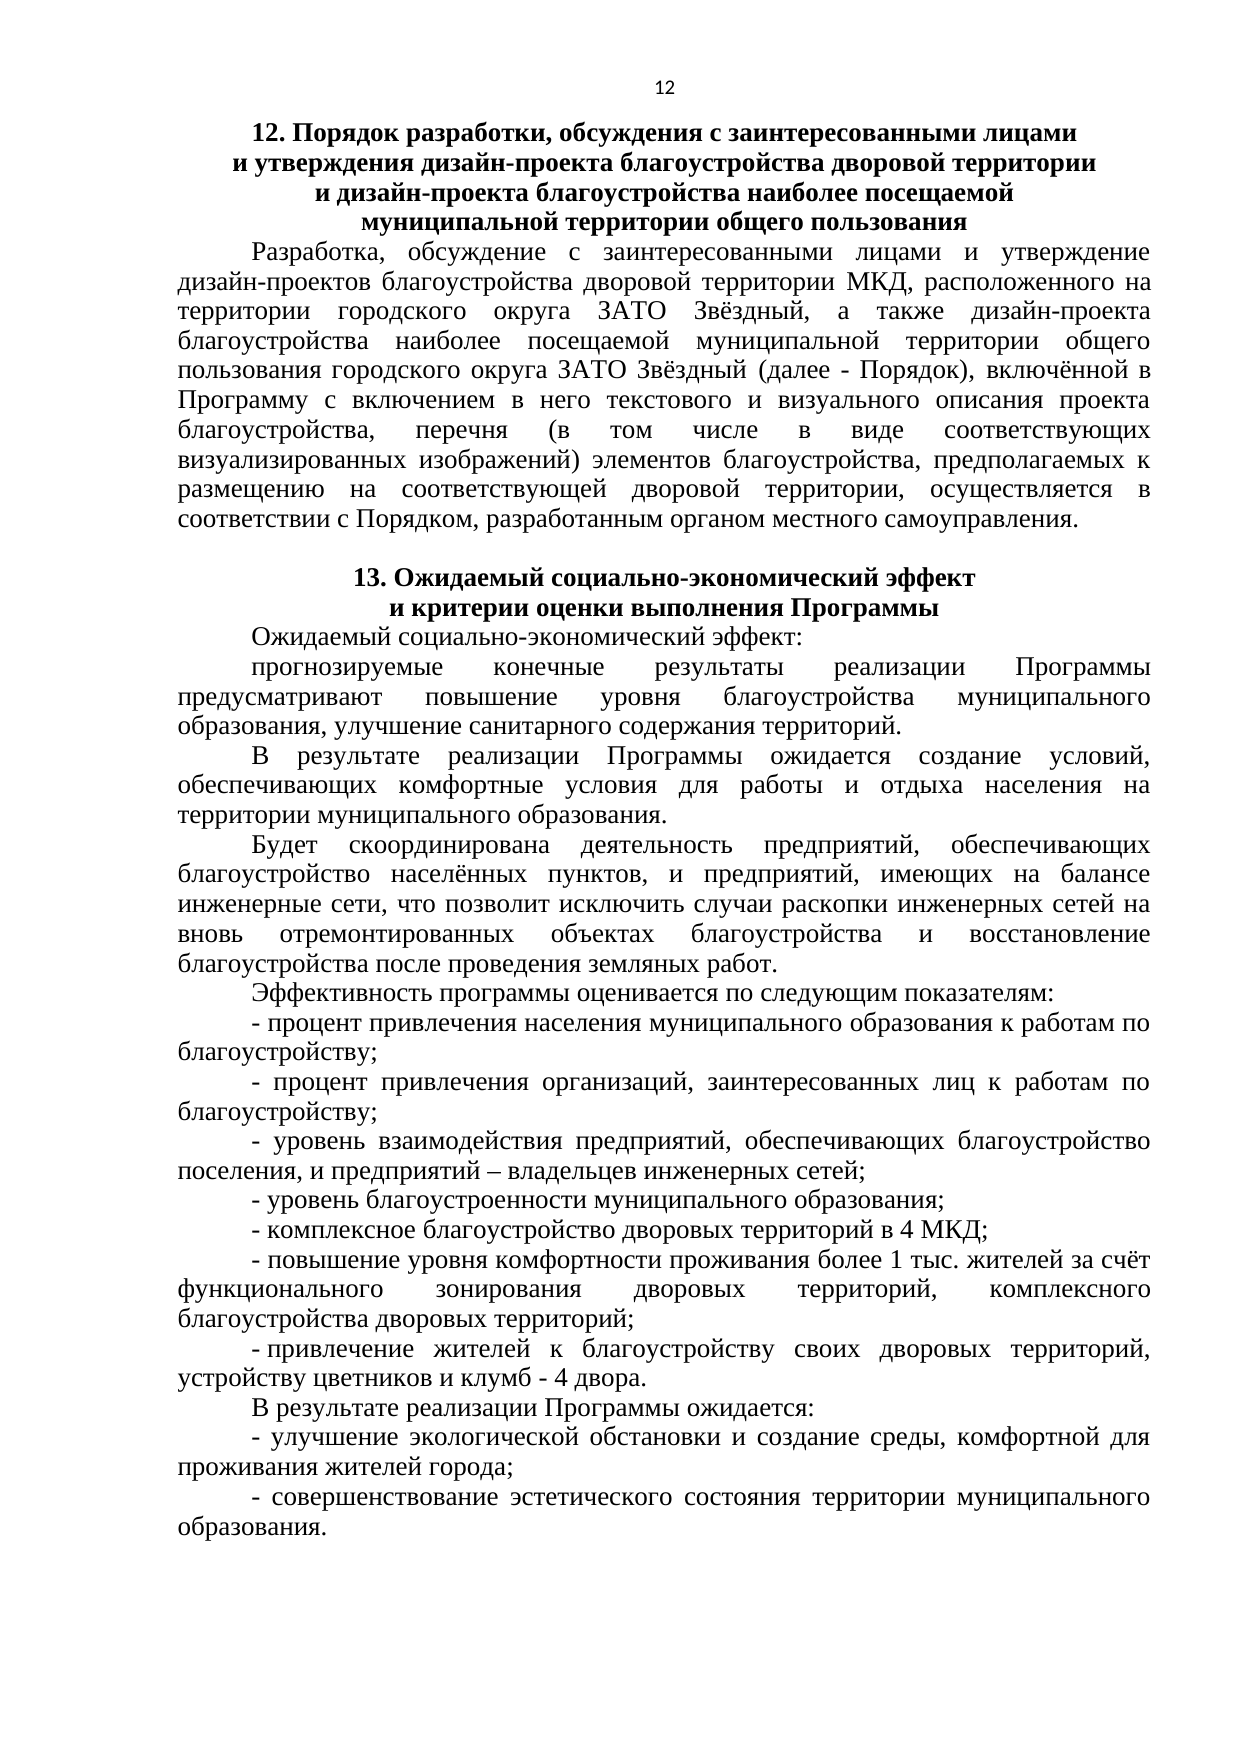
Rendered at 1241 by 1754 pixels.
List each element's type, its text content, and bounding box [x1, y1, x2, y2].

text и критерии оценки выполнения Программы [177, 592, 1152, 622]
text В результате реализации Программы ожидается: [177, 1393, 1152, 1422]
text - процент привлечения организаций, заинтересованных лиц к работам по благоустройству; [177, 1067, 1152, 1126]
text В результате реализации Программы ожидается создание условий, обеспечивающих комфортные условия для работы и отдыха населения на территории муниципального образования. [177, 741, 1152, 829]
text - совершенствование эстетического состояния территории муниципального образования. [177, 1481, 1152, 1541]
text Разработка, обсуждение с заинтересованными лицами и утверждение дизайн-проектов благоустройства дворовой территории МКД, расположенного на территории городского округа ЗАТО Звёздный, а также дизайн-проекта благоустройства наиболее посещаемой муниципальной территории общего пользования городского округа ЗАТО Звёздный (далее - Порядок), включённой в Программу с включением в него текстового и визуального описания проекта благоустройства, перечня (в том числе в виде соответствующих визуализированных изображений) элементов благоустройства, предполагаемых к размещению на соответствующей дворовой территории, осуществляется в соответствии с Порядком, разработанным органом местного самоуправления. [177, 236, 1152, 533]
text - улучшение экологической обстановки и создание среды, комфортной для проживания жителей города; [177, 1422, 1152, 1481]
text Будет скоординирована деятельность предприятий, обеспечивающих благоустройство населённых пунктов, и предприятий, имеющих на балансе инженерные сети, что позволит исключить случаи раскопки инженерных сетей на вновь отремонтированных объектах благоустройства и восстановление благоустройства после проведения земляных работ. [177, 829, 1152, 978]
text - привлечение жителей к благоустройству своих дворовых территорий, устройству цветников и клумб - 4 двора. [177, 1333, 1152, 1393]
text - комплексное благоустройство дворовых территорий в 4 МКД; [177, 1215, 1152, 1244]
text и утверждения дизайн-проекта благоустройства дворовой территории [177, 148, 1152, 177]
text прогнозируемые конечные результаты реализации Программы предусматривают повышение уровня благоустройства муниципального образования, улучшение санитарного содержания территорий. [177, 652, 1152, 741]
text Ожидаемый социально-экономический эффект: [177, 622, 1152, 652]
text 12. Порядок разработки, обсуждения с заинтересованными лицами [177, 118, 1152, 148]
text - уровень благоустроенности муниципального образования; [177, 1185, 1152, 1215]
text Эффективность программы оценивается по следующим показателям: [177, 978, 1152, 1007]
text и дизайн-проекта благоустройства наиболее посещаемой [177, 177, 1152, 207]
text - повышение уровня комфортности проживания более 1 тыс. жителей за счёт функционального зонирования дворовых территорий, комплексного благоустройства дворовых территорий; [177, 1244, 1152, 1333]
text муниципальной территории общего пользования [177, 207, 1152, 236]
text - процент привлечения населения муниципального образования к работам по благоустройству; [177, 1007, 1152, 1067]
text 13. Ожидаемый социально-экономический эффект [177, 563, 1152, 592]
text - уровень взаимодействия предприятий, обеспечивающих благоустройство поселения, и предприятий – владельцев инженерных сетей; [177, 1126, 1152, 1185]
